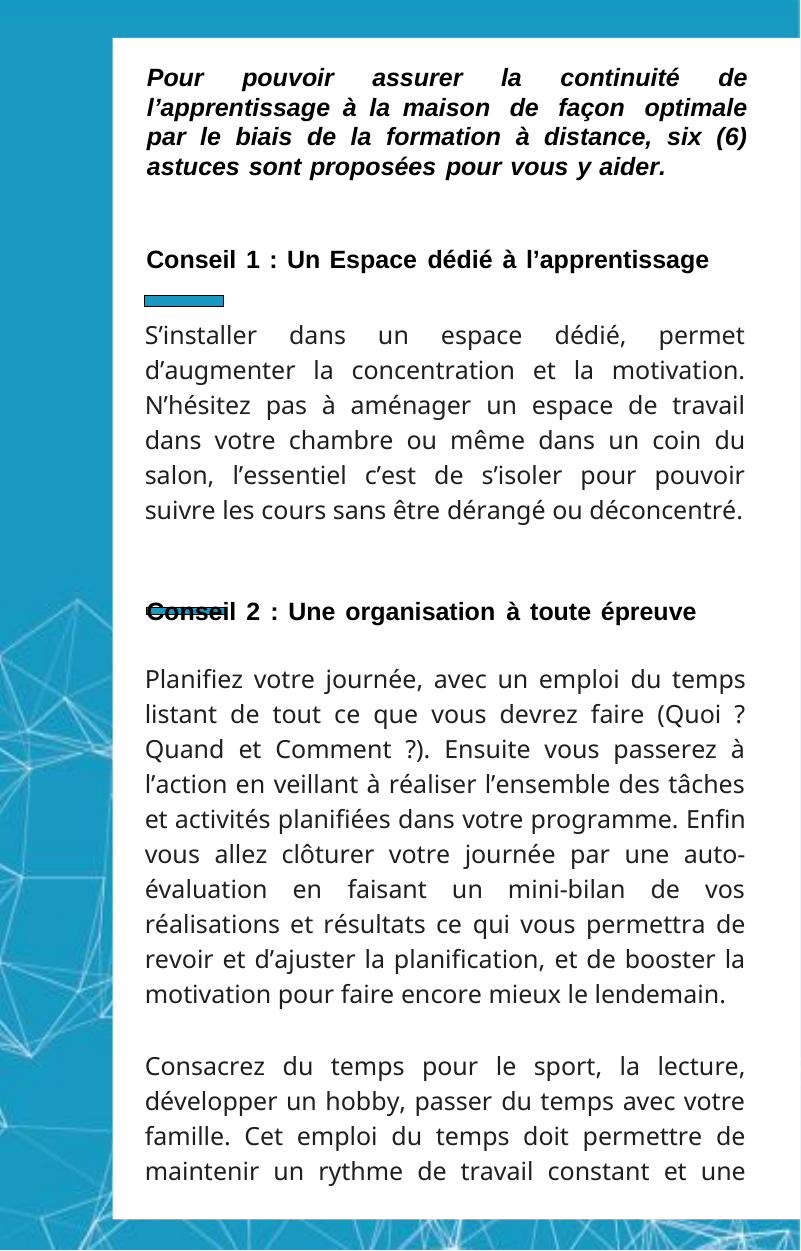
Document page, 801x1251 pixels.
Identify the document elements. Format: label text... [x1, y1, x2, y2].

text Planifiez votre journée, avec un emploi du temps listant de tout ce que vous devrez faire (Quoi ? Quand et Comment ?). Ensuite vous passerez à l’action en veillant à réaliser l’ensemble des tâches et activités planifiées dans votre programme. Enfin vous allez clôturer votre journée par une auto-évaluation en faisant un mini-bilan de vos réalisations et résultats ce qui vous permettra de revoir et d’ajuster la planification, et de booster la motivation pour faire encore mieux le lendemain. [144, 662, 746, 1011]
text Pour pouvoir assurer la continuité de l’apprentissage à la maison de façon optimale par le biais de la formation à distance, six (6) astuces sont proposées pour vous y aider. [147, 63, 747, 181]
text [144, 1049, 746, 1188]
subtitle Conseil 2 : Une organisation à toute épreuve [131, 597, 711, 626]
picture [145, 296, 223, 306]
text Conseil 1 : Un Espace dédié à l’apprentissage [144, 245, 711, 273]
picture [0, 0, 800, 1250]
text S’installer dans un espace dédié, permet d’augmenter la concentration et la motivation. N’hésitez pas à aménager un espace de travail dans votre chambre ou même dans un coin du salon, l’essentiel c’est de s’isoler pour pouvoir suivre les cours sans être dérangé ou déconcentré. [144, 318, 745, 527]
